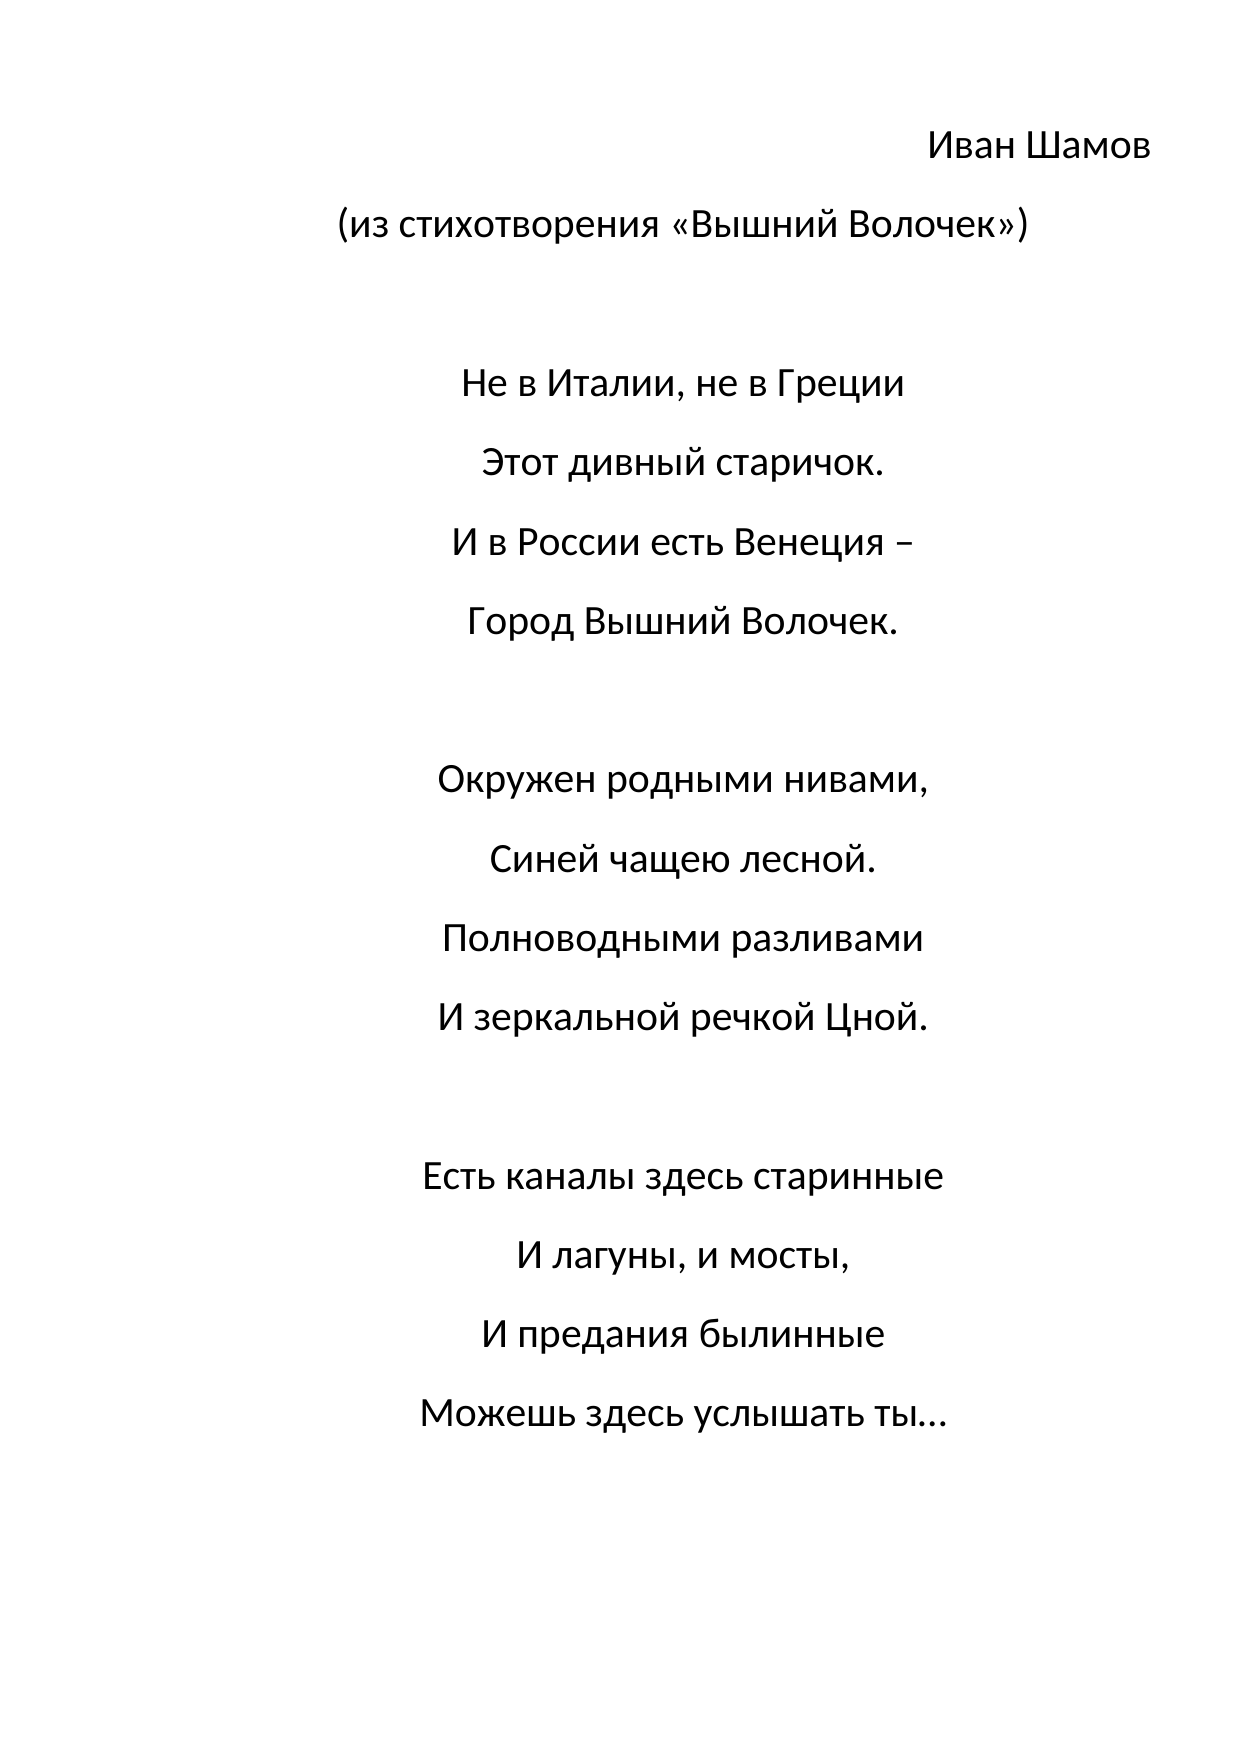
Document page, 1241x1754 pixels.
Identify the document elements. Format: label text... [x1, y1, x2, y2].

text Иван Шамов [215, 118, 1152, 169]
text Есть каналы здесь старинные [215, 1149, 1152, 1199]
text Можешь здесь услышать ты… [215, 1386, 1152, 1437]
text И зеркальной речкой Цной. [215, 990, 1152, 1041]
text (из стихотворения «Вышний Волочек») [215, 197, 1152, 248]
text Полноводными разливами [215, 911, 1152, 962]
text И в России есть Венеция – [215, 514, 1152, 565]
text Окружен родными нивами, [215, 752, 1152, 803]
text Не в Италии, не в Греции [215, 356, 1152, 407]
text Синей чащею лесной. [215, 832, 1152, 882]
text Этот дивный старичок. [215, 435, 1152, 486]
text Город Вышний Волочек. [215, 594, 1152, 644]
text И предания былинные [215, 1307, 1152, 1358]
text И лагуны, и мосты, [215, 1228, 1152, 1279]
